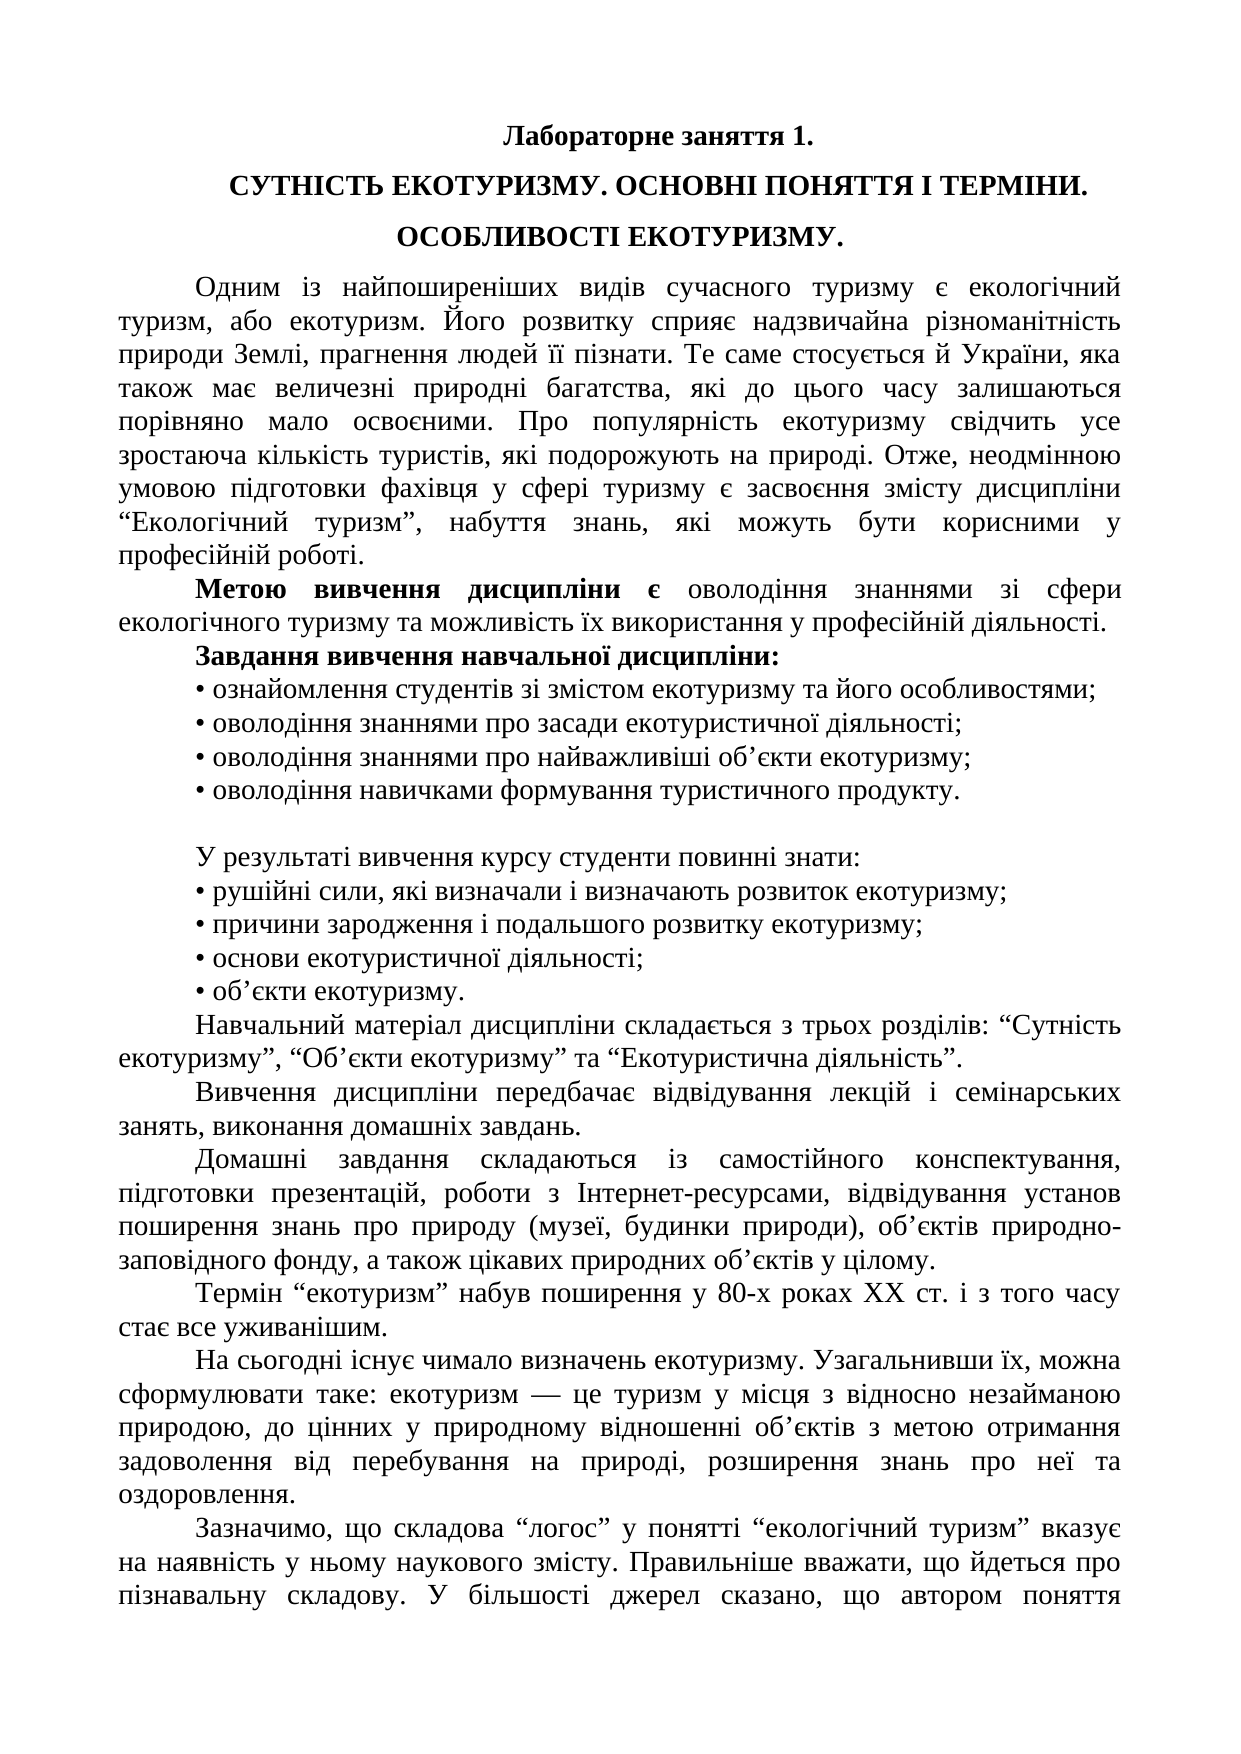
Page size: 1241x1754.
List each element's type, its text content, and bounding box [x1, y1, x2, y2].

text У результаті вивчення курсу студенти повинні знати: [118, 839, 1122, 873]
text Термін “екотуризм” набув поширення у 80-х роках ХХ ст. і з того часу стає все уживанішим. [118, 1275, 1122, 1342]
text Метою вивчення дисципліни є оволодіння знаннями зі сфери екологічного туризму та можливість їх використання у професійній діяльності. [118, 571, 1122, 638]
text На сьогодні існує чимало визначень екотуризму. Узагальнивши їх, можна сформулювати таке: екотуризм — це туризм у місця з відносно незайманою природою, до цінних у природному відношенні об’єктів з метою отримання задоволення від перебування на природі, розширення знань про неї та оздоровлення. [118, 1342, 1122, 1510]
text • оволодіння навичками формування туристичного продукту. [118, 772, 1122, 806]
text Вивчення дисципліни передбачає відвідування лекцій і семінарських занять, виконання домашніх завдань. [118, 1074, 1122, 1141]
text Завдання вивчення навчальної дисципліни: [118, 638, 1122, 672]
text • оволодіння знаннями про засади екотуристичної діяльності; [118, 705, 1122, 739]
text • оволодіння знаннями про найважливіші об’єкти екотуризму; [118, 739, 1122, 772]
text • основи екотуристичної діяльності; [118, 940, 1122, 973]
text Навчальний матеріал дисципліни складається з трьох розділів: “Сутність екотуризму”, “Об’єкти екотуризму” та “Екотуристична діяльність”. [118, 1007, 1122, 1074]
text • ознайомлення студентів зі змістом екотуризму та його особливостями; [118, 672, 1122, 705]
text • об’єкти екотуризму. [118, 973, 1122, 1007]
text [118, 1510, 1122, 1611]
text Лабораторне заняття 1. [118, 118, 1122, 152]
text СУТНІСТЬ ЕКОТУРИЗМУ. ОСНОВНІ ПОНЯТТЯ І ТЕРМІНИ. ОСОБЛИВОСТІ ЕКОТУРИЗМУ. [118, 168, 1122, 252]
text Одним із найпоширеніших видів сучасного туризму є екологічний туризм, або екотуризм. Його розвитку сприяє надзвичайна різноманітність природи Землі, прагнення людей її пізнати. Те саме стосується й України, яка також має величезні природні багатства, які до цього часу залишаються порівняно мало освоєними. Про популярність екотуризму свідчить усе зростаюча кількість туристів, які подорожують на природі. Отже, неодмінною умовою підготовки фахівця у сфері туризму є засвоєння змісту дисципліни “Екологічний туризм”, набуття знань, які можуть бути корисними у професійній роботі. [118, 269, 1122, 571]
text • причини зародження і подальшого розвитку екотуризму; [118, 906, 1122, 940]
text • рушійні сили, які визначали і визначають розвиток екотуризму; [118, 873, 1122, 906]
text Домашні завдання складаються із самостійного конспектування, підготовки презентацій, роботи з Інтернет-ресурсами, відвідування установ поширення знань про природу (музеї, будинки природи), об’єктів природно-заповідного фонду, а також цікавих природних об’єктів у цілому. [118, 1141, 1122, 1275]
